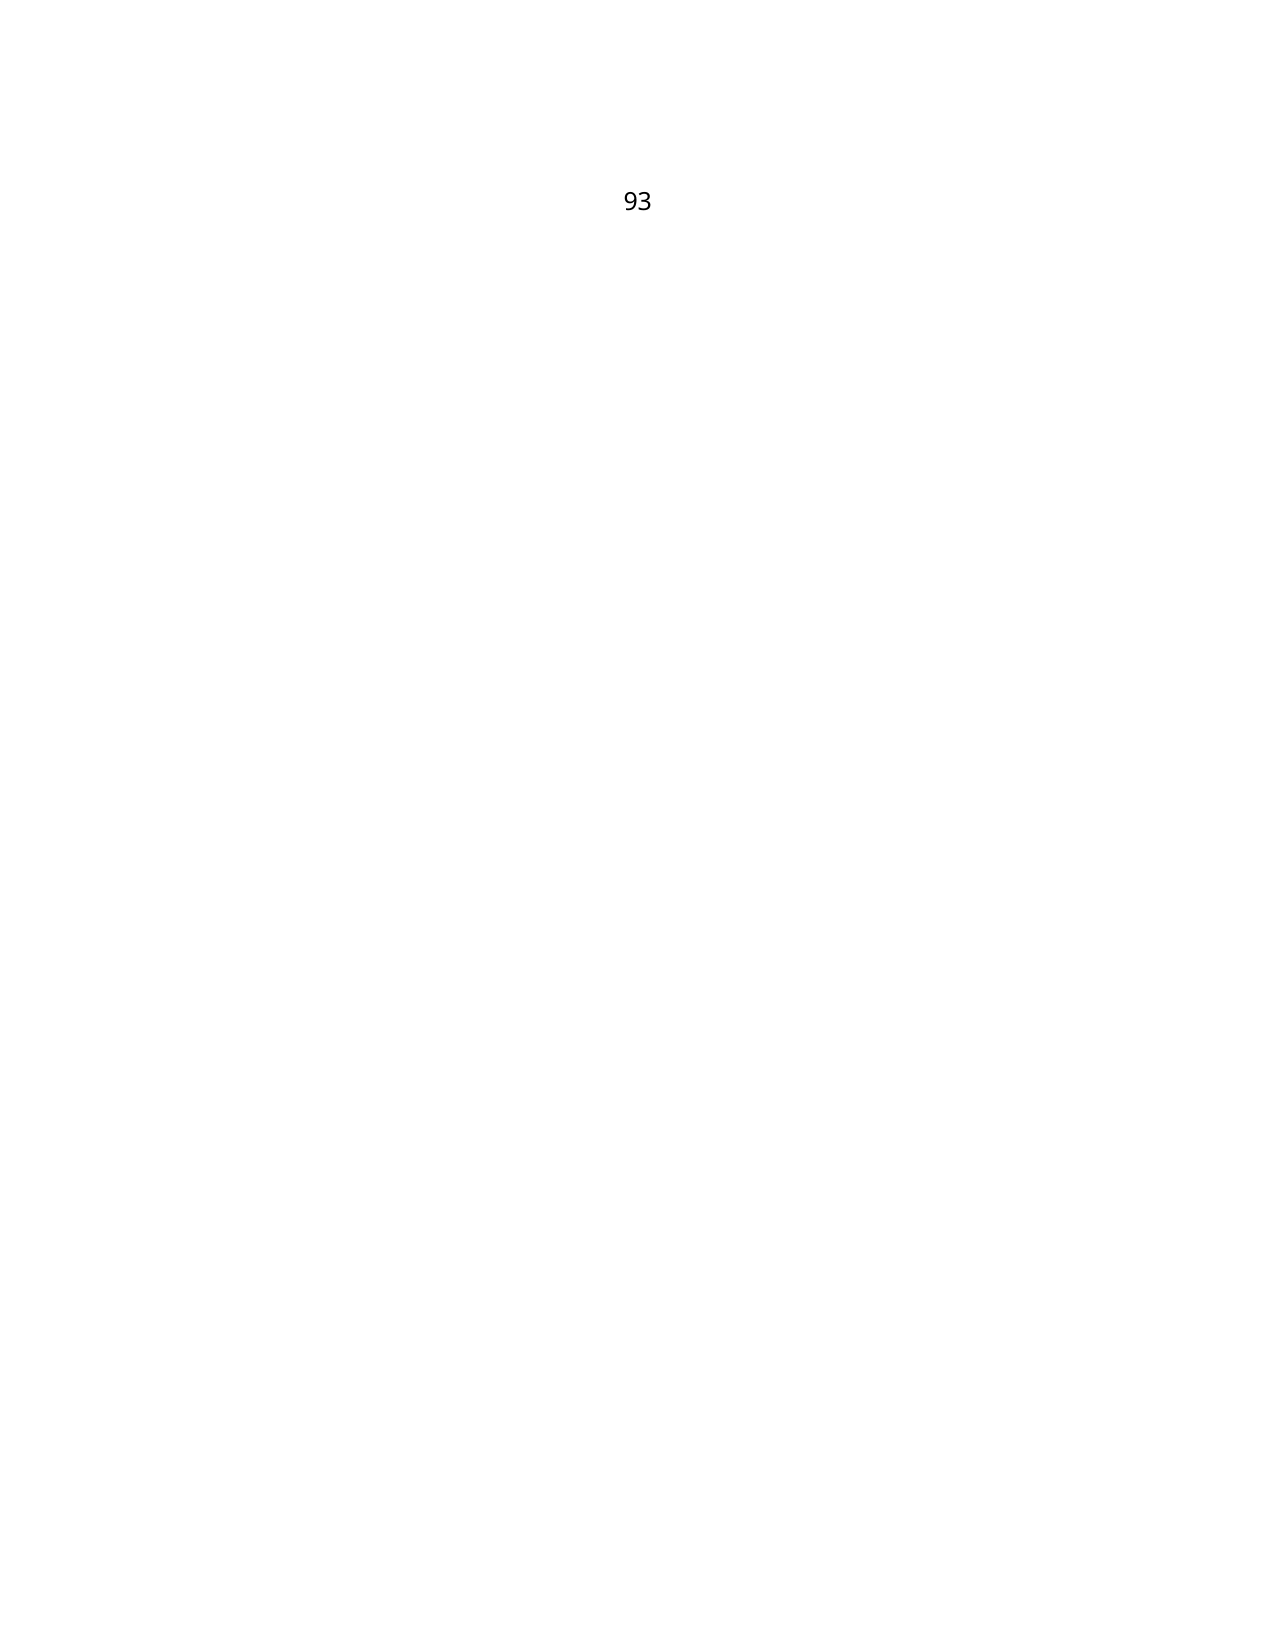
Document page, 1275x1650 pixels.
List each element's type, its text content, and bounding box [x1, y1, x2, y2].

text 93 [150, 184, 1125, 218]
